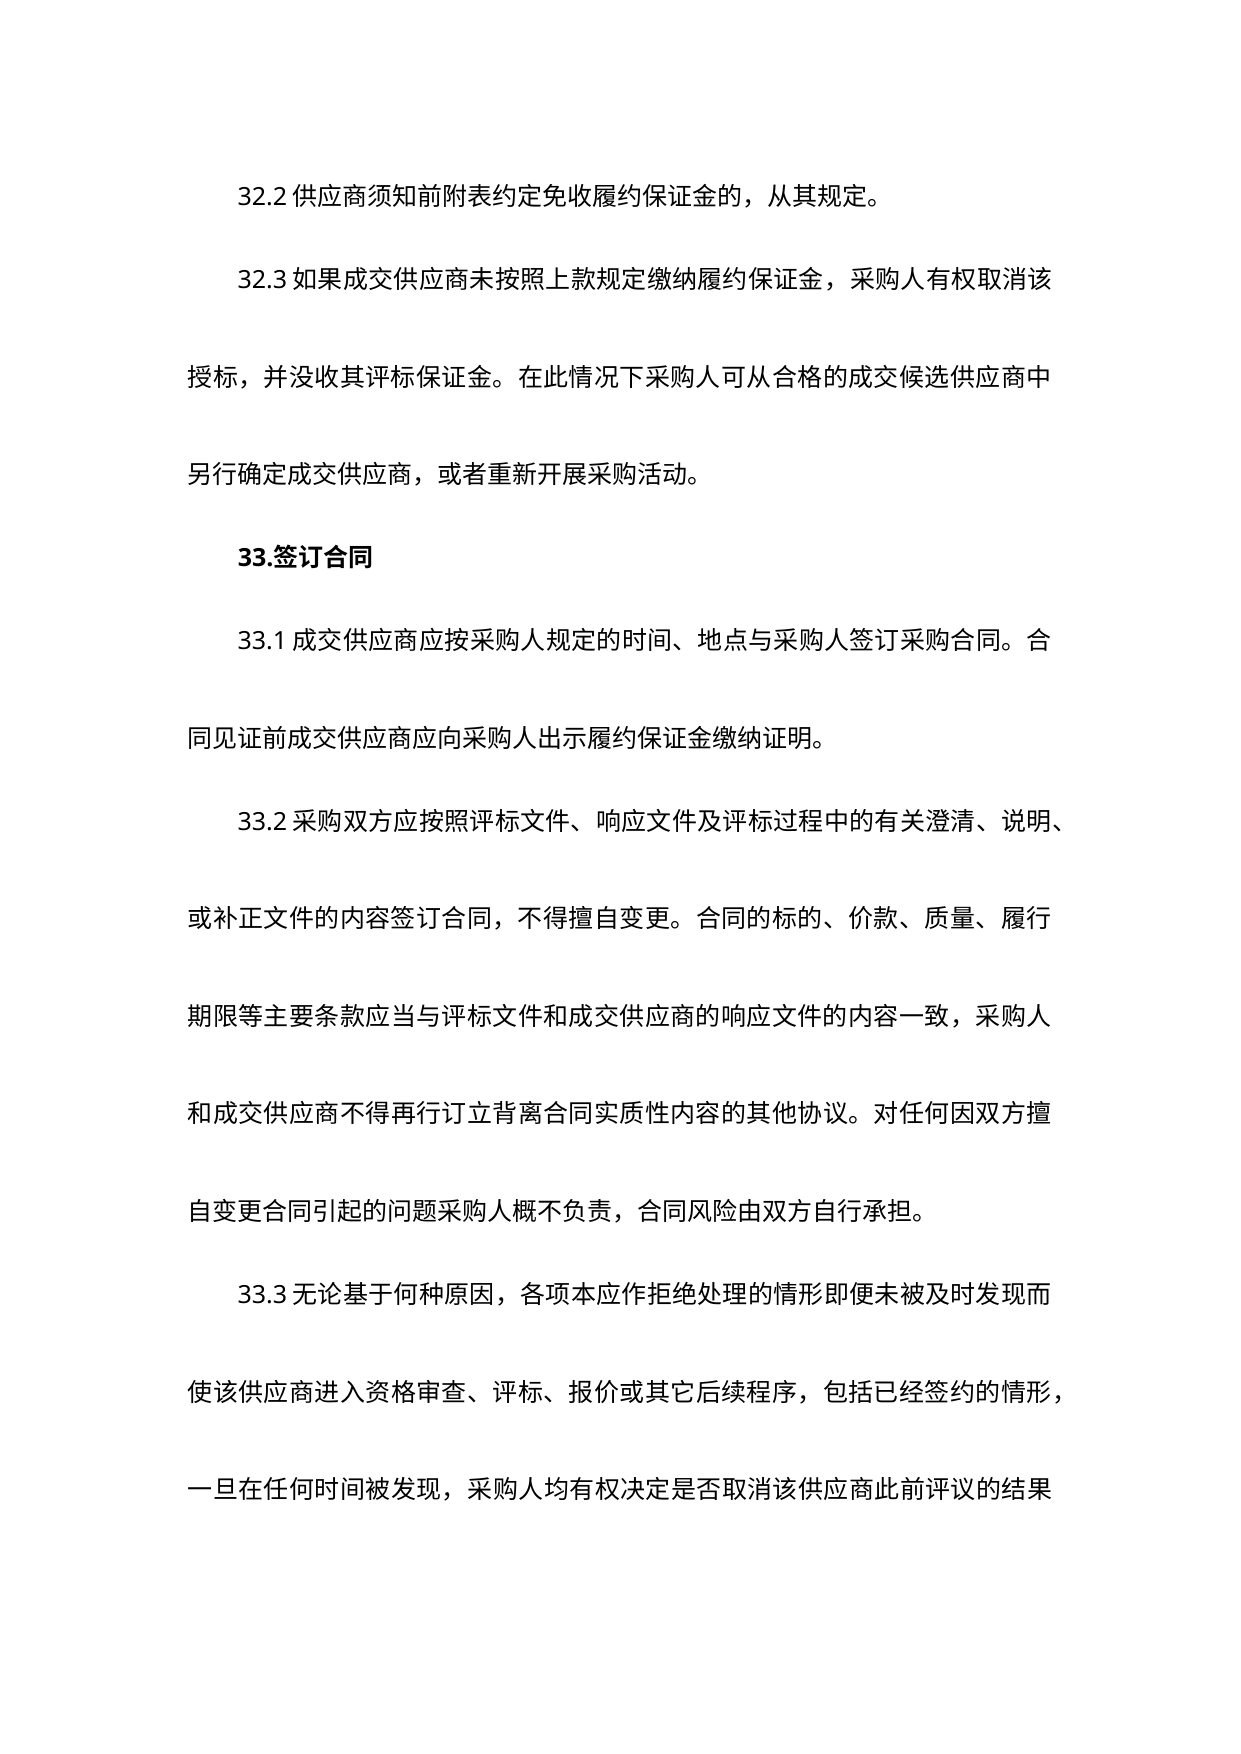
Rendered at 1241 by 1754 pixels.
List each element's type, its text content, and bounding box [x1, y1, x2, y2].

text 32.3如果成交供应商未按照上款规定缴纳履约保证金，采购人有权取消该授标，并没收其评标保证金。在此情况下采购人可从合格的成交候选供应商中另行确定成交供应商，或者重新开展采购活动。 [187, 245, 1053, 505]
text 32.2供应商须知前附表约定免收履约保证金的，从其规定。 [187, 162, 1053, 227]
text 33.签订合同 [187, 523, 1053, 588]
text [187, 1260, 1053, 1520]
text 33.2采购双方应按照评标文件、响应文件及评标过程中的有关澄清、说明、或补正文件的内容签订合同，不得擅自变更。合同的标的、价款、质量、履行期限等主要条款应当与评标文件和成交供应商的响应文件的内容一致，采购人和成交供应商不得再行订立背离合同实质性内容的其他协议。对任何因双方擅自变更合同引起的问题采购人概不负责，合同风险由双方自行承担。 [187, 787, 1053, 1242]
text 33.1成交供应商应按采购人规定的时间、地点与采购人签订采购合同。合同见证前成交供应商应向采购人出示履约保证金缴纳证明。 [187, 606, 1053, 769]
